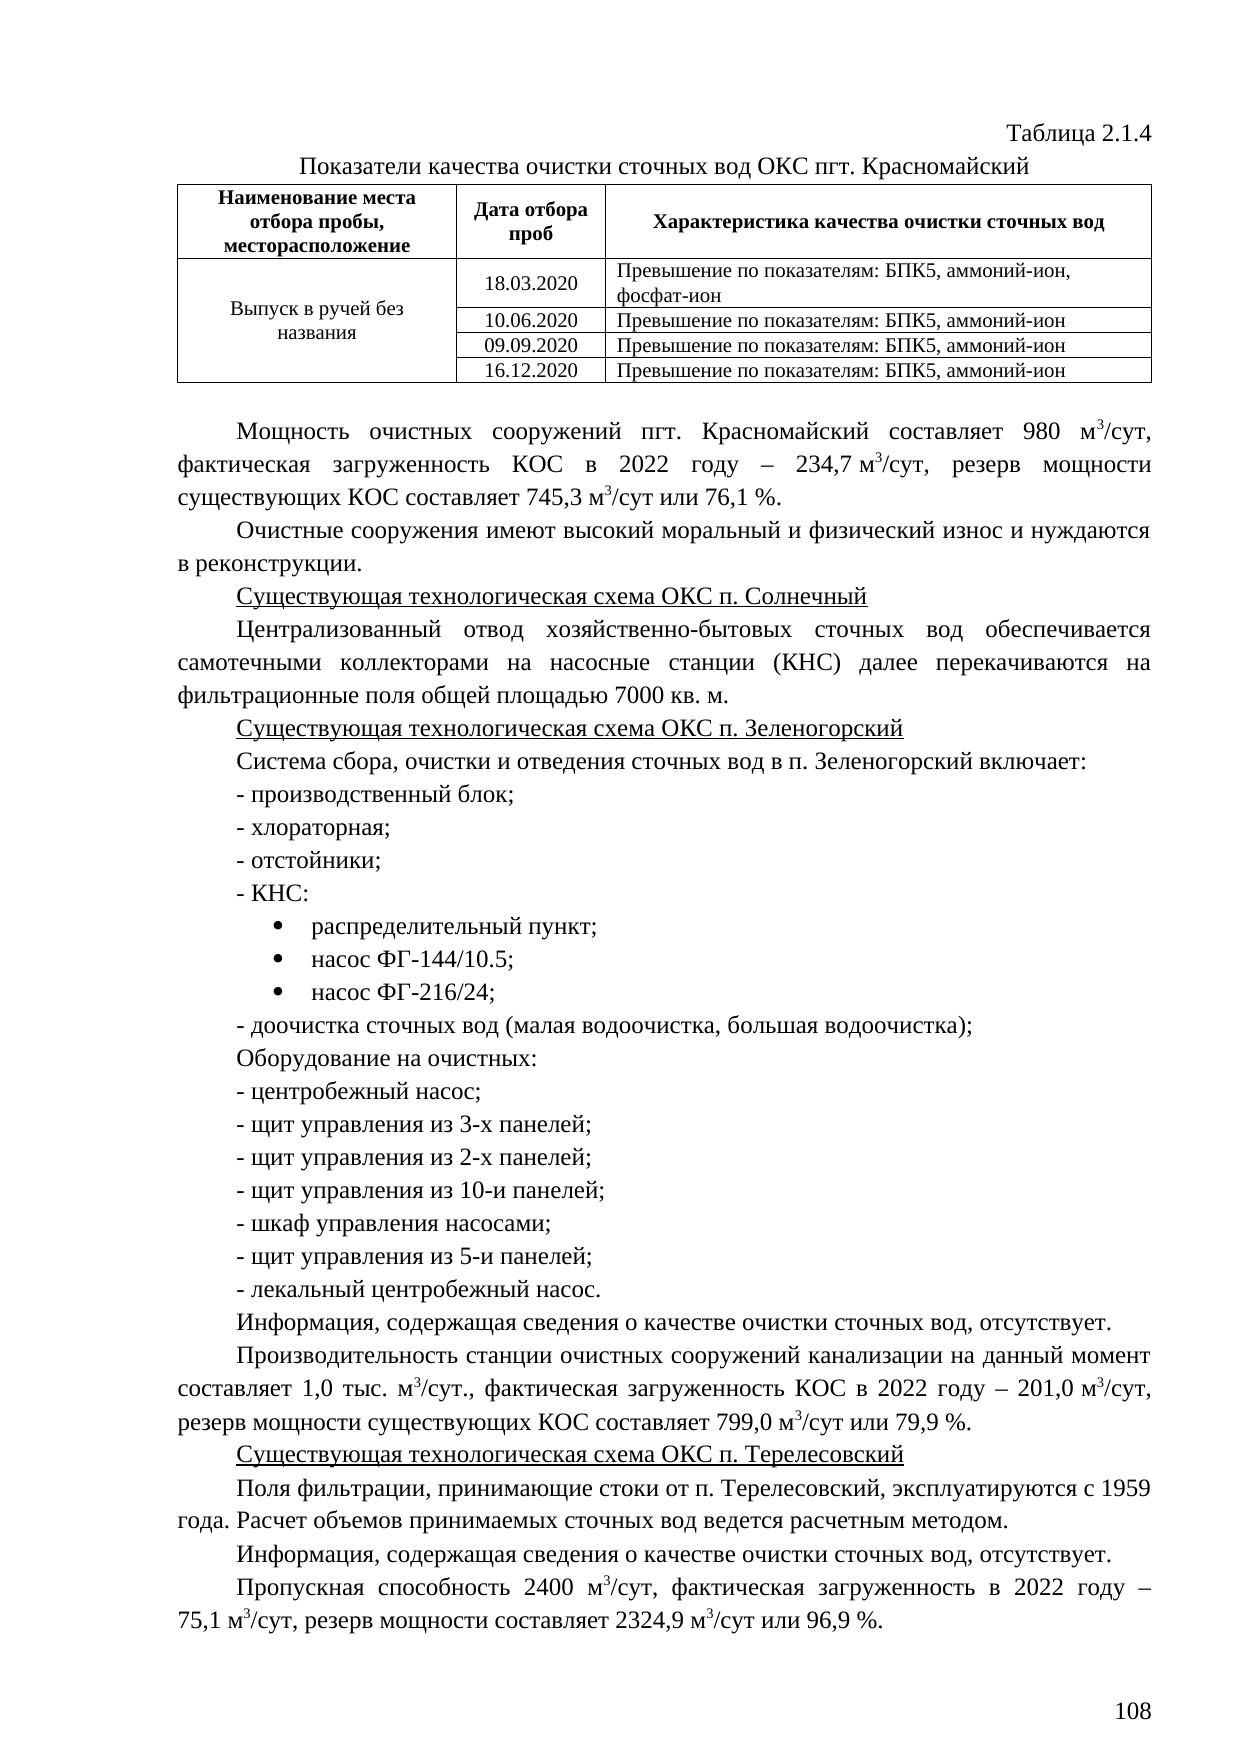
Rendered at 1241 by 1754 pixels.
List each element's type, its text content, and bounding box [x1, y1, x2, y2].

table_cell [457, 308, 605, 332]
text - отстойники; [177, 845, 1152, 874]
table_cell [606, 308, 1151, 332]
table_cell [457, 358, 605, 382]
text Информация, содержащая сведения о качестве очистки сточных вод, отсутствует. [177, 1307, 1152, 1336]
text - щит управления из 2-х панелей; [177, 1142, 1152, 1171]
text - центробежный насос; [177, 1076, 1152, 1105]
text Существующая технологическая схема ОКС п. Терелесовский [177, 1439, 1152, 1468]
text Таблица 2.1.4 [177, 118, 1152, 147]
text Производительность станции очистных сооружений канализации на данный момент составляет 1,0 тыс. м3/сут., фактическая загруженность КОС в 2022 году – 201,0 м3/сут, резерв мощности существующих КОС составляет 799,0 м3/сут или 79,9 %. [177, 1341, 1152, 1435]
text Поля фильтрации, принимающие стоки от п. Терелесовский, эксплуатируются с 1959 года. Расчет объемов принимаемых сточных вод ведется расчетным методом. [177, 1473, 1152, 1534]
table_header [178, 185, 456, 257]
text Централизованный отвод хозяйственно-бытовых сточных вод обеспечивается самотечными коллекторами на насосные станции (КНС) далее перекачиваются на фильтрационные поля общей площадью 7000 кв. м. [177, 614, 1152, 709]
text - шкаф управления насосами; [177, 1208, 1152, 1237]
text Очистные сооружения имеют высокий моральный и физический износ и нуждаются в реконструкции. [177, 515, 1152, 577]
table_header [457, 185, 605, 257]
text Оборудование на очистных: [177, 1043, 1152, 1072]
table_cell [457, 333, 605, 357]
text Мощность очистных сооружений пгт. Красномайский составляет 980 м3/сут, фактическая загруженность КОС в 2022 году – 234,7 м3/сут, резерв мощности существующих КОС составляет 745,3 м3/сут или 76,1 %. [177, 416, 1152, 511]
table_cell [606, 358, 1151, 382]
list насос ФГ-216/24; [274, 977, 1152, 1006]
list насос ФГ-144/10.5; [274, 944, 1152, 973]
text - доочистка сточных вод (малая водоочистка, большая водоочистка); [177, 1010, 1152, 1039]
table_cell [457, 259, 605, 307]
text - щит управления из 5-и панелей; [177, 1241, 1152, 1270]
text Показатели качества очистки сточных вод ОКС пгт. Красномайский [177, 151, 1152, 180]
list распределительный пункт; [274, 911, 1152, 940]
text Пропускная способность 2400 м3/сут, фактическая загруженность в 2022 году –75,1 м3/сут, резерв мощности составляет 2324,9 м3/сут или 96,9 %. [177, 1572, 1152, 1633]
text - щит управления из 10-и панелей; [177, 1175, 1152, 1204]
text Существующая технологическая схема ОКС п. Зеленогорский [177, 713, 1152, 742]
text - хлораторная; [177, 812, 1152, 841]
text Система сбора, очистки и отведения сточных вод в п. Зеленогорский включает: [177, 746, 1152, 775]
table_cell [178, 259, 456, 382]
text - лекальный центробежный насос. [177, 1274, 1152, 1303]
text Информация, содержащая сведения о качестве очистки сточных вод, отсутствует. [177, 1539, 1152, 1567]
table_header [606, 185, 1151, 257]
text - КНС: [177, 878, 1152, 907]
text - щит управления из 3-х панелей; [177, 1109, 1152, 1138]
text - производственный блок; [177, 779, 1152, 808]
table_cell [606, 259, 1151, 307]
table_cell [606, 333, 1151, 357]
text Существующая технологическая схема ОКС п. Солнечный [177, 581, 1152, 610]
